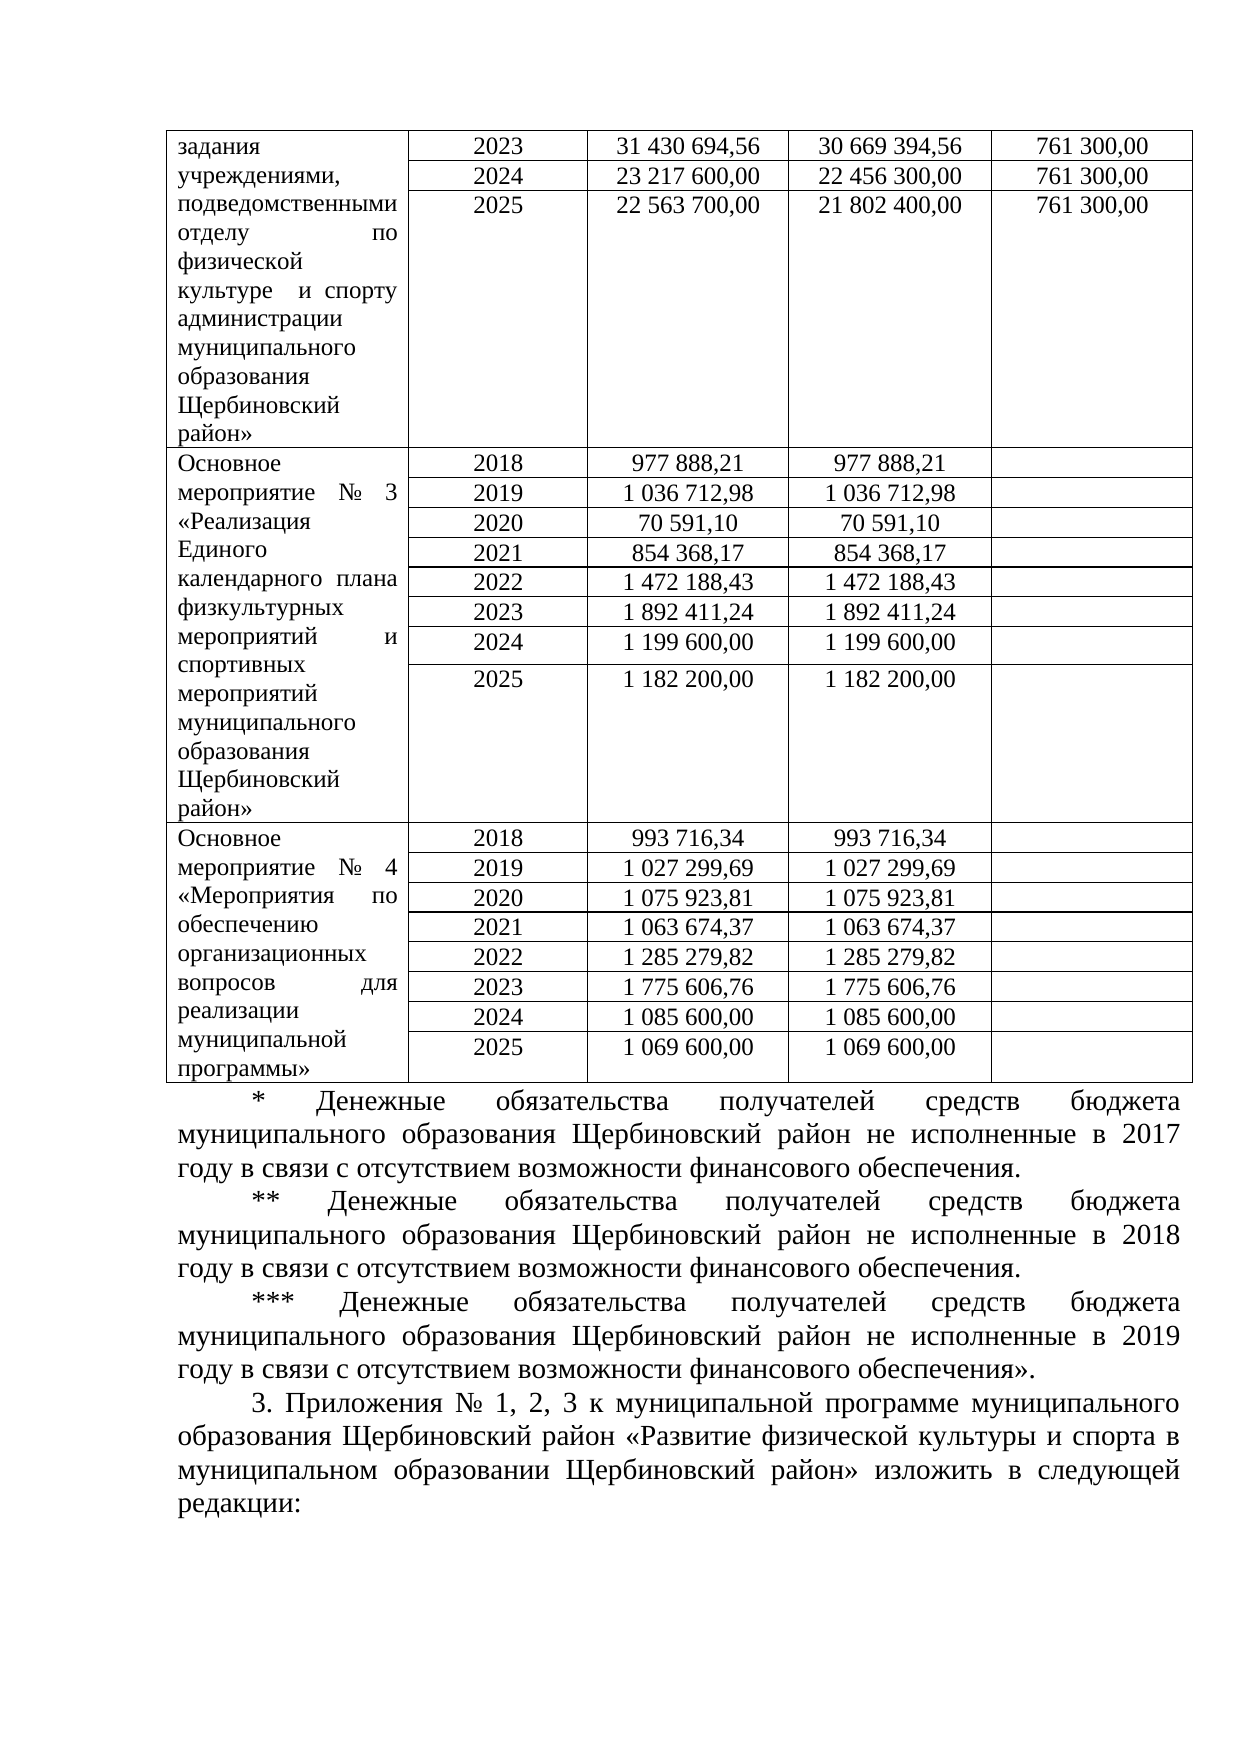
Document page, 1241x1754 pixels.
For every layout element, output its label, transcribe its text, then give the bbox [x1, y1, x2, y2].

table_cell 2021 [409, 538, 587, 566]
table_cell 1 775 606,76 [588, 972, 788, 1001]
table_cell 1 027 299,69 [789, 853, 991, 882]
table_cell 1 182 200,00 [588, 665, 788, 822]
table_cell 2018 [409, 823, 587, 852]
table_cell 1 063 674,37 [588, 913, 788, 941]
table_cell 2019 [409, 478, 587, 507]
table_cell [992, 1032, 1192, 1082]
table_cell 1 027 299,69 [588, 853, 788, 882]
table_cell 1 075 923,81 [588, 883, 788, 911]
table_cell 21 802 400,00 [789, 191, 991, 447]
table_cell Основное мероприятие № 4 «Мероприятия по обеспечению организационных вопросов для реализации муниципальной программы» [167, 823, 408, 1082]
table_cell 2023 [409, 597, 587, 626]
table_cell 2019 [409, 853, 587, 882]
table_cell [992, 508, 1192, 537]
table_cell 1 199 600,00 [588, 627, 788, 663]
table_cell 1 069 600,00 [789, 1032, 991, 1082]
table_cell 993 716,34 [588, 823, 788, 852]
text 3. Приложения № 1, 2, 3 к муниципальной программе муниципального образования Щербиновский район «Развитие физической культуры и спорта в муниципальном образовании Щербиновский район» изложить в следующей редакции: [177, 1385, 1181, 1519]
table_cell 977 888,21 [588, 448, 788, 477]
table_cell 993 716,34 [789, 823, 991, 852]
table_cell 2022 [409, 568, 587, 596]
table_cell 1 892 411,24 [789, 597, 991, 626]
table_cell 1 472 188,43 [588, 568, 788, 596]
table_cell 1 199 600,00 [789, 627, 991, 663]
table_cell 2021 [409, 913, 587, 941]
table_cell [992, 478, 1192, 507]
table_cell [992, 972, 1192, 1001]
table_cell 31 430 694,56 [588, 131, 788, 160]
table_cell [992, 538, 1192, 566]
table_cell 70 591,10 [588, 508, 788, 537]
table_cell [992, 913, 1192, 941]
table_cell [992, 665, 1192, 822]
table_cell 2023 [409, 131, 587, 160]
table_cell 22 563 700,00 [588, 191, 788, 447]
table_cell [992, 942, 1192, 971]
table_cell 1 285 279,82 [588, 942, 788, 971]
table_cell 761 300,00 [992, 191, 1192, 447]
table_cell 761 300,00 [992, 131, 1192, 160]
table_cell Основное мероприятие № 3 «Реализация Единого календарного плана физкультурных мероприятий и спортивных мероприятий муниципального образования Щербиновский район» [167, 448, 408, 822]
table_cell 1 069 600,00 [588, 1032, 788, 1082]
table_cell 2020 [409, 508, 587, 537]
table_cell 2025 [409, 1032, 587, 1082]
table_cell 1 182 200,00 [789, 665, 991, 822]
table_cell 1 085 600,00 [789, 1002, 991, 1031]
table_cell 22 456 300,00 [789, 161, 991, 189]
table_cell 761 300,00 [992, 161, 1192, 189]
table_cell 2018 [409, 448, 587, 477]
table_cell [992, 823, 1192, 852]
table_cell [992, 568, 1192, 596]
table_cell [992, 448, 1192, 477]
table_cell 1 075 923,81 [789, 883, 991, 911]
table_cell 2025 [409, 665, 587, 822]
text ** Денежные обязательства получателей средств бюджета муниципального образования Щербиновский район не исполненные в 2018 году в связи с отсутствием возможности финансового обеспечения. [177, 1183, 1181, 1284]
table_cell 2020 [409, 883, 587, 911]
table_cell 30 669 394,56 [789, 131, 991, 160]
table_cell 1 775 606,76 [789, 972, 991, 1001]
table_cell 854 368,17 [789, 538, 991, 566]
table_cell 2025 [409, 191, 587, 447]
table_cell 1 036 712,98 [789, 478, 991, 507]
table_cell [992, 1002, 1192, 1031]
table_cell 1 285 279,82 [789, 942, 991, 971]
table_cell 2023 [409, 972, 587, 1001]
table_cell [992, 627, 1192, 663]
table_cell 1 892 411,24 [588, 597, 788, 626]
table_cell 23 217 600,00 [588, 161, 788, 189]
table_cell 1 472 188,43 [789, 568, 991, 596]
table_cell 977 888,21 [789, 448, 991, 477]
table_cell 1 085 600,00 [588, 1002, 788, 1031]
table_cell [992, 853, 1192, 882]
table_cell 70 591,10 [789, 508, 991, 537]
table_cell 2024 [409, 161, 587, 189]
table_cell [992, 597, 1192, 626]
table_cell 2024 [409, 627, 587, 663]
table_cell 1 063 674,37 [789, 913, 991, 941]
table_cell 1 036 712,98 [588, 478, 788, 507]
table_cell 2024 [409, 1002, 587, 1031]
text * Денежные обязательства получателей средств бюджета муниципального образования Щербиновский район не исполненные в 2017 году в связи с отсутствием возможности финансового обеспечения. [177, 1083, 1181, 1183]
table_cell 854 368,17 [588, 538, 788, 566]
text *** Денежные обязательства получателей средств бюджета муниципального образования Щербиновский район не исполненные в 2019 году в связи с отсутствием возможности финансового обеспечения». [177, 1284, 1181, 1385]
table_cell 2022 [409, 942, 587, 971]
table_cell [992, 883, 1192, 911]
